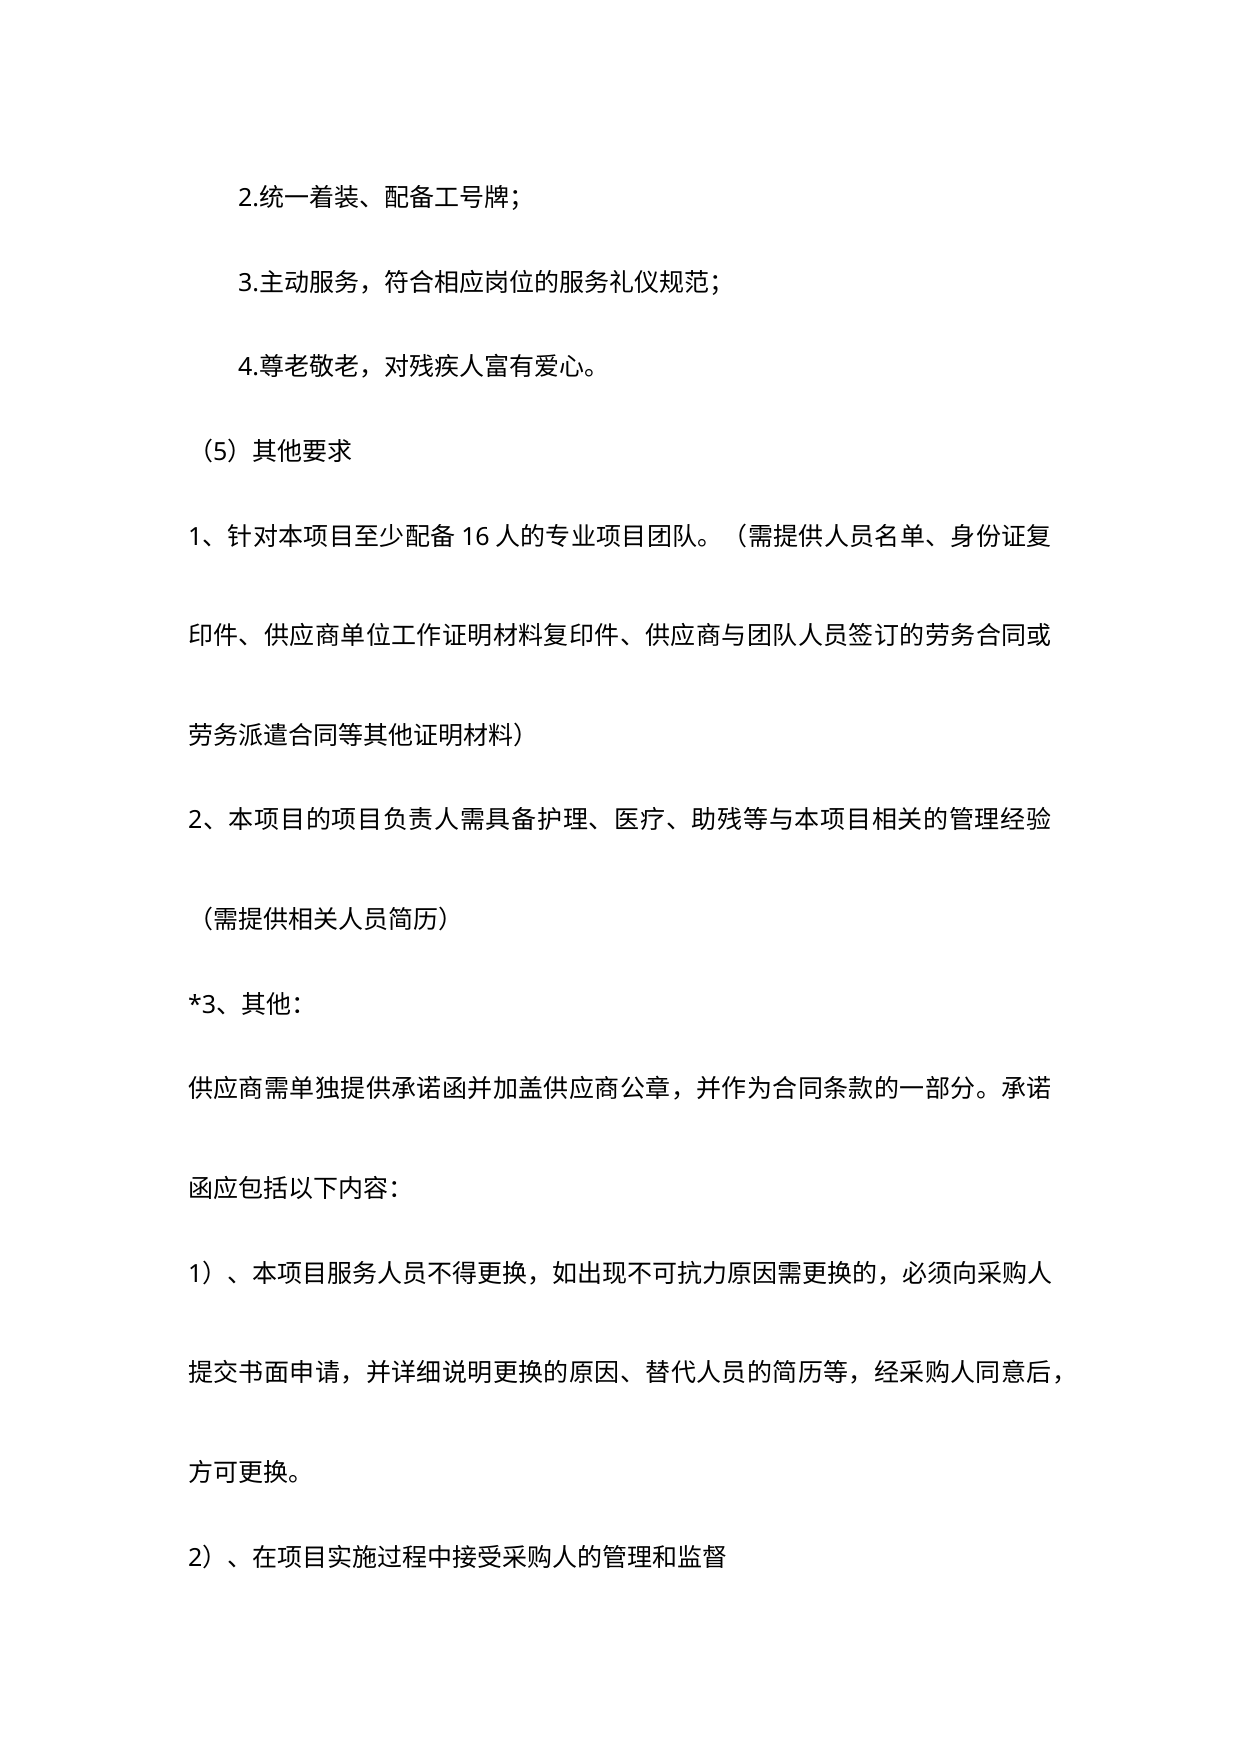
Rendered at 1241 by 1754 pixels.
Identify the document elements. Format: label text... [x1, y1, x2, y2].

text 4.尊老敬老，对残疾人富有爱心。 [188, 332, 1052, 398]
text （5）其他要求 [188, 416, 1052, 483]
text 1、针对本项目至少配备16人的专业项目团队。（需提供人员名单、身份证复印件、供应商单位工作证明材料复印件、供应商与团队人员签订的劳务合同或劳务派遣合同等其他证明材料） [188, 501, 1052, 767]
text 2）、在项目实施过程中接受采购人的管理和监督 [188, 1522, 1052, 1588]
text 3.主动服务，符合相应岗位的服务礼仪规范； [188, 247, 1052, 313]
text *3、其他： [188, 969, 1052, 1036]
text 2、本项目的项目负责人需具备护理、医疗、助残等与本项目相关的管理经验（需提供相关人员简历） [188, 785, 1052, 951]
text 1）、本项目服务人员不得更换，如出现不可抗力原因需更换的，必须向采购人提交书面申请，并详细说明更换的原因、替代人员的简历等，经采购人同意后，方可更换。 [188, 1238, 1052, 1504]
text 2.统一着装、配备工号牌； [188, 162, 1052, 229]
text 供应商需单独提供承诺函并加盖供应商公章，并作为合同条款的一部分。承诺函应包括以下内容： [188, 1054, 1052, 1220]
